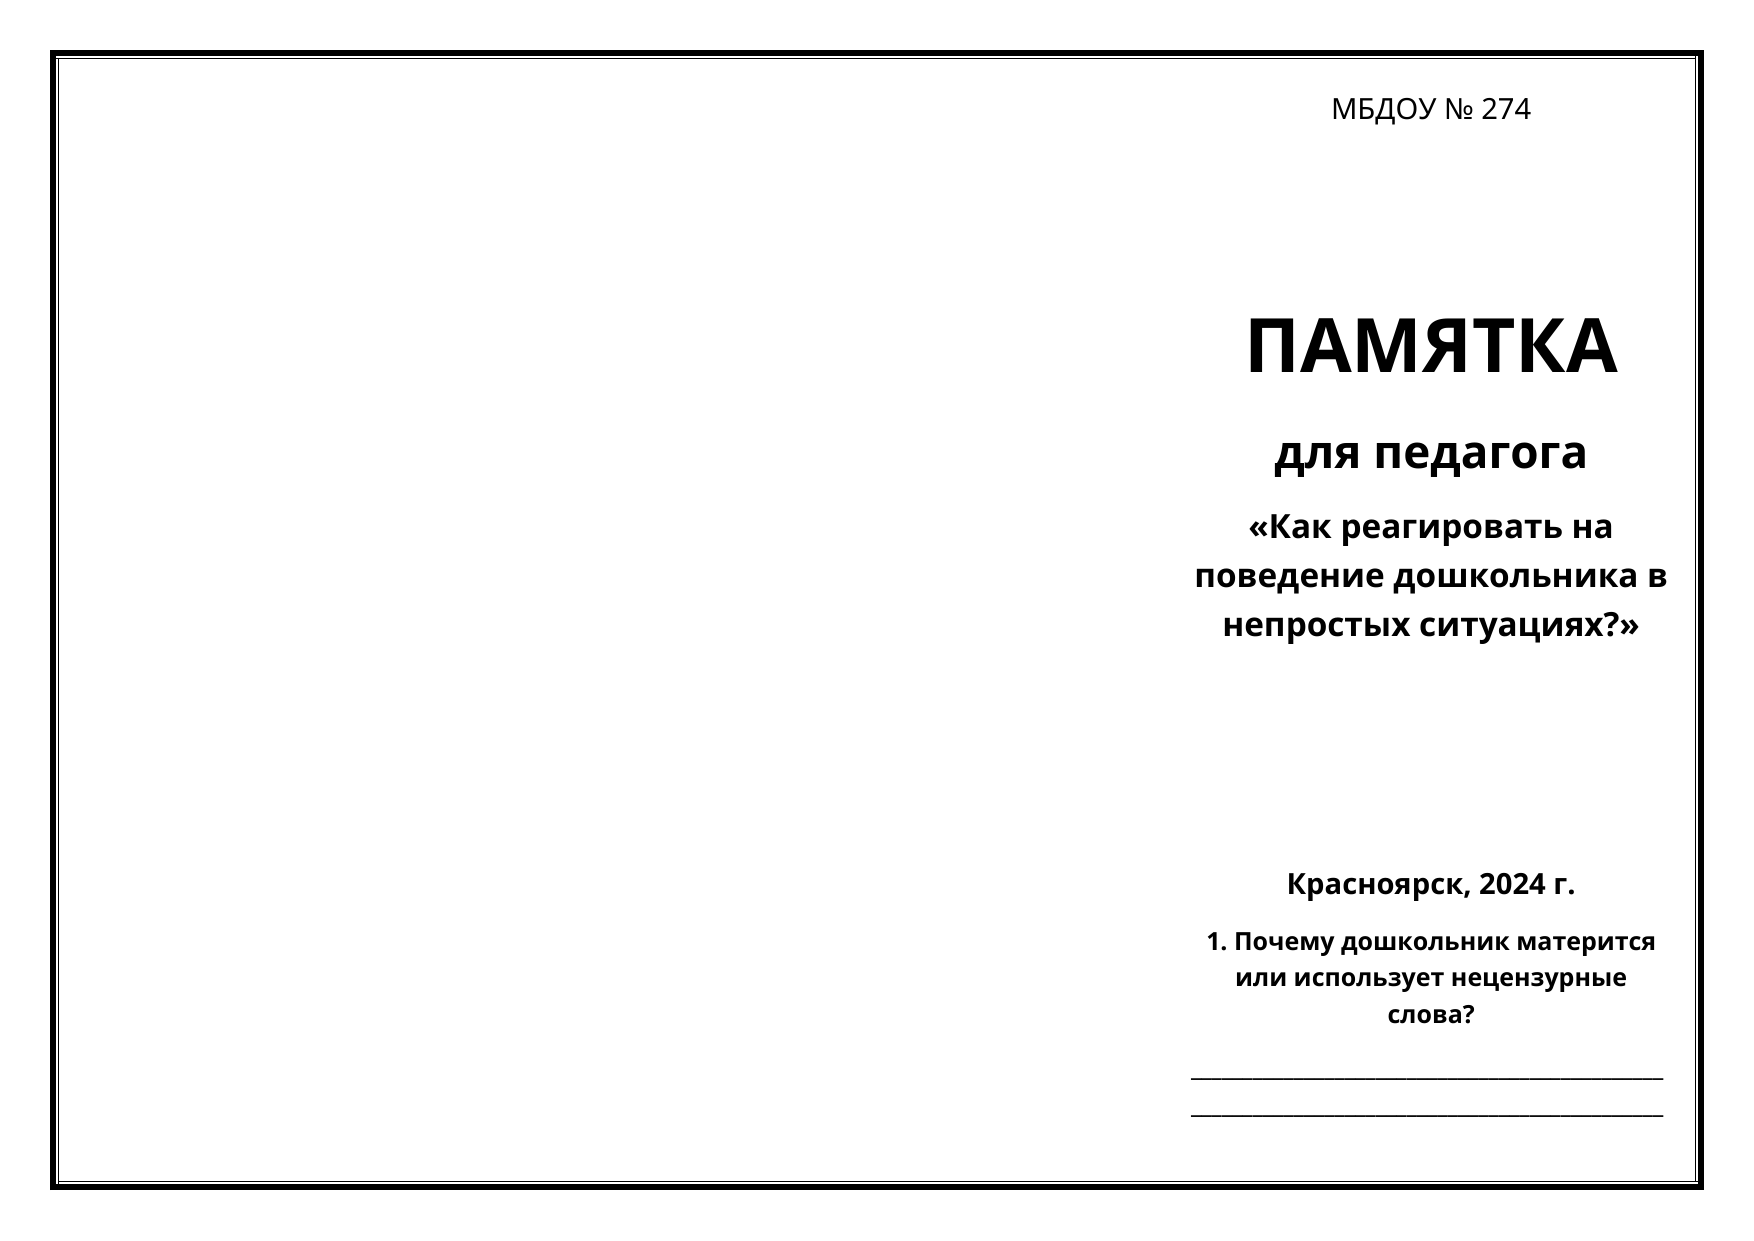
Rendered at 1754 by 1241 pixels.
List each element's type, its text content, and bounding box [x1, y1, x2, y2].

text 1. Почему дошкольник матерится или использует нецензурные слова? [1191, 923, 1671, 1031]
text Красноярск, 2024 г. [1191, 864, 1671, 903]
text для педагога [1191, 419, 1671, 482]
text «Как реагировать на поведение дошкольника в непростых ситуациях?» [1191, 503, 1671, 647]
text ПАМЯТКА [1191, 292, 1671, 394]
text МБДОУ № 274 [1191, 89, 1671, 128]
